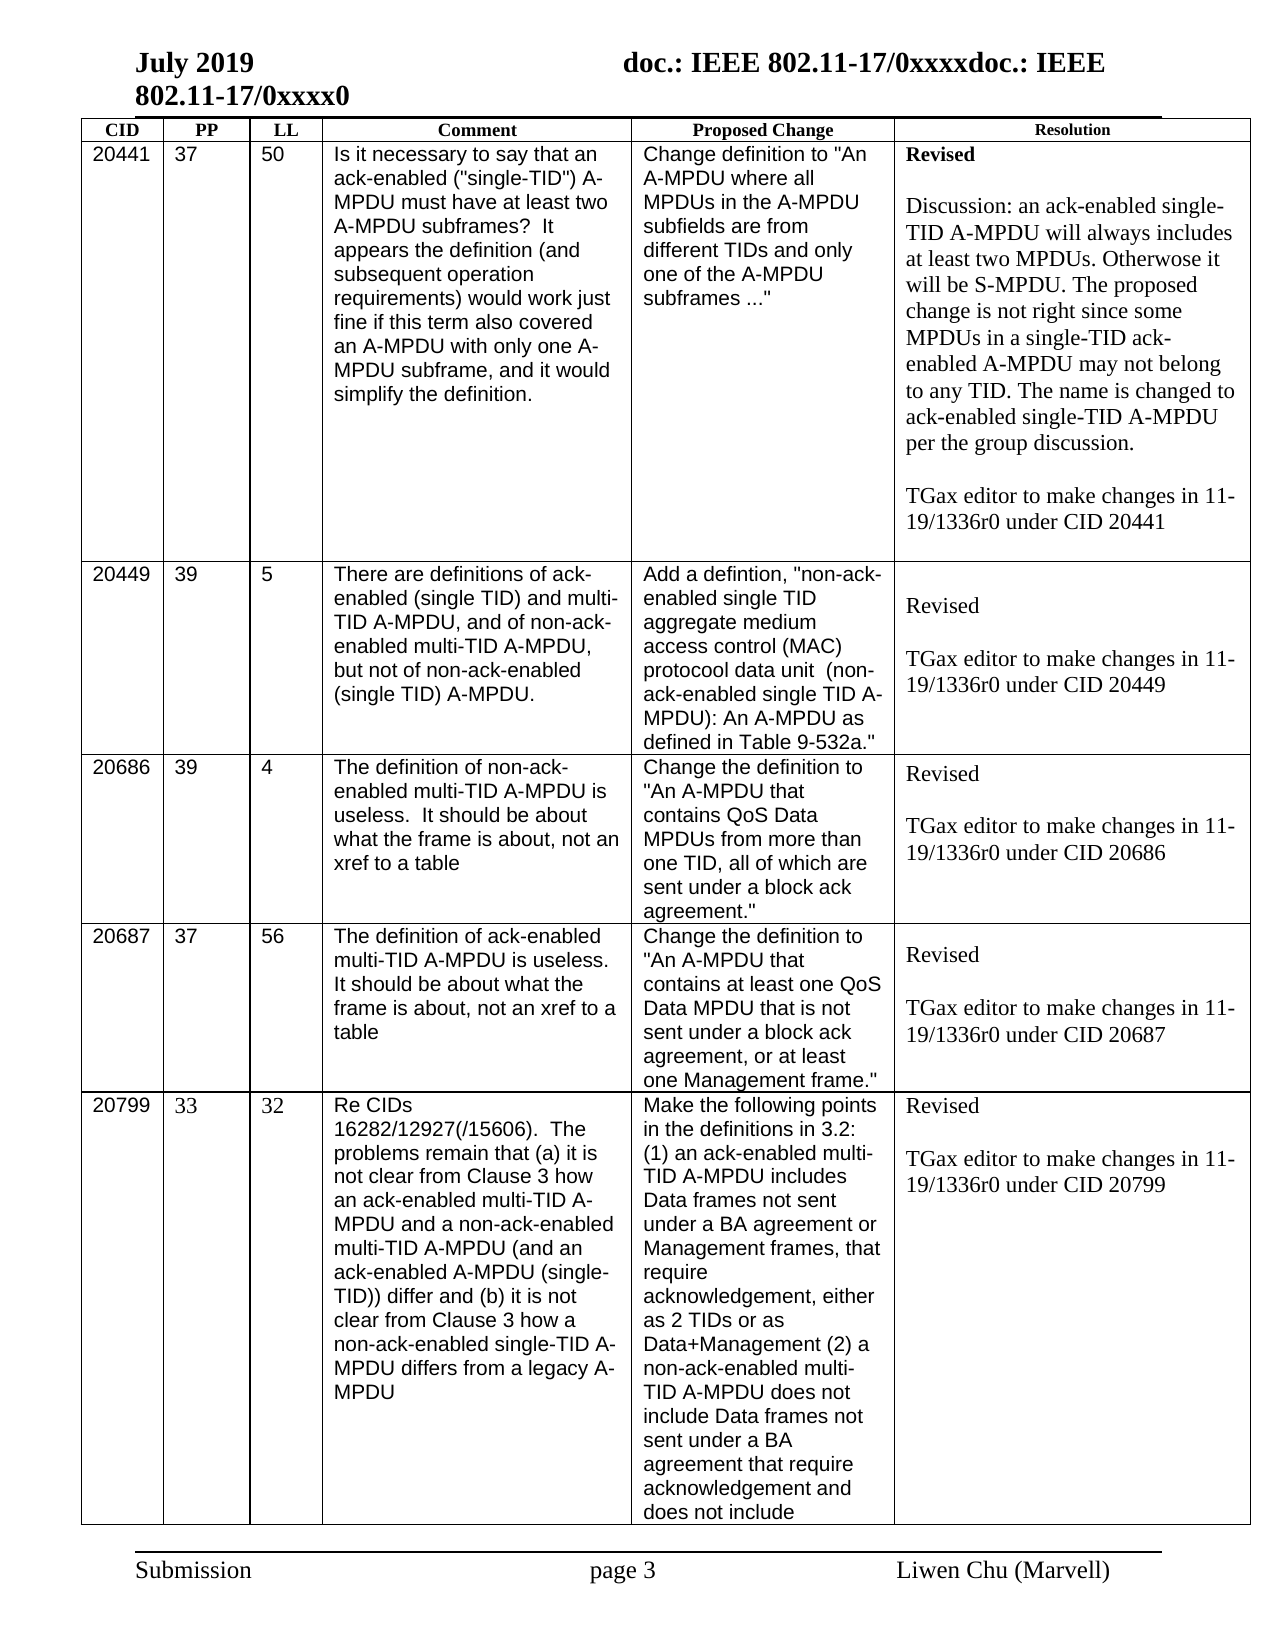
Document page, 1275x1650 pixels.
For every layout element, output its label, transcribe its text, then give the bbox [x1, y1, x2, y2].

table_cell Is it necessary to say that an ack-enabled ("single-TID") A-MPDU must have at least two A-MPDU subframes? It appears the definition (and subsequent operation requirements) would work just fine if this term also covered an A-MPDU with only one A-MPDU subframe, and it would simplify the definition. [323, 142, 631, 561]
table_cell 39 [164, 562, 249, 754]
table_cell 20449 [82, 562, 163, 754]
table_cell Revised TGax editor to make changes in 11-19/1336r0 under CID 20449 [895, 562, 1250, 754]
table_cell 37 [164, 924, 249, 1091]
table_cell Change the definition to "An A-MPDU that contains at least one QoS Data MPDU that is not sent under a block ack agreement, or at least one Management frame." [632, 924, 894, 1091]
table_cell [632, 1093, 894, 1524]
table_cell 20686 [82, 755, 163, 923]
table_cell 33 [164, 1093, 249, 1524]
table_cell Change definition to "An A-MPDU where all MPDUs in the A-MPDU subfields are from different TIDs and only one of the A-MPDU subframes ..." [632, 142, 894, 561]
table_cell 56 [251, 924, 322, 1091]
table_cell Change the definition to "An A-MPDU that contains QoS Data MPDUs from more than one TID, all of which are sent under a block ack agreement." [632, 755, 894, 923]
table_header Resolution [895, 119, 1250, 141]
table_cell 20441 [82, 142, 163, 561]
table_cell 4 [251, 755, 322, 923]
table_cell 5 [251, 562, 322, 754]
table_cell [895, 1093, 1250, 1524]
table_cell 50 [251, 142, 322, 561]
table_cell 32 [251, 1093, 322, 1524]
table_header PP [164, 119, 249, 141]
table_cell 20687 [82, 924, 163, 1091]
table_header Comment [323, 119, 631, 141]
table_header CID [82, 119, 163, 141]
table_cell Revised TGax editor to make changes in 11-19/1336r0 under CID 20687 [895, 924, 1250, 1091]
table_cell Revised TGax editor to make changes in 11-19/1336r0 under CID 20686 [895, 755, 1250, 923]
table_cell The definition of non-ack-enabled multi-TID A-MPDU is useless. It should be about what the frame is about, not an xref to a table [323, 755, 631, 923]
table_cell Revised Discussion: an ack-enabled single-TID A-MPDU will always includes at least two MPDUs. Otherwose it will be S-MPDU. The proposed change is not right since some MPDUs in a single-TID ack-enabled A-MPDU may not belong to any TID. The name is changed to ack-enabled single-TID A-MPDU per the group discussion. TGax editor to make changes in 11-19/1336r0 under CID 20441 [895, 142, 1250, 561]
table_header LL [251, 119, 322, 141]
table_cell 37 [164, 142, 249, 561]
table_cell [323, 1093, 631, 1524]
table_cell Add a defintion, "non-ack-enabled single TID aggregate medium access control (MAC) protocool data unit (non-ack-enabled single TID A-MPDU): An A-MPDU as defined in Table 9-532a." [632, 562, 894, 754]
table_cell The definition of ack-enabled multi-TID A-MPDU is useless. It should be about what the frame is about, not an xref to a table [323, 924, 631, 1091]
table_cell 39 [164, 755, 249, 923]
table_cell 20799 [82, 1093, 163, 1524]
table_cell There are definitions of ack-enabled (single TID) and multi-TID A-MPDU, and of non-ack-enabled multi-TID A-MPDU, but not of non-ack-enabled (single TID) A-MPDU. [323, 562, 631, 754]
table_header Proposed Change [632, 119, 894, 141]
